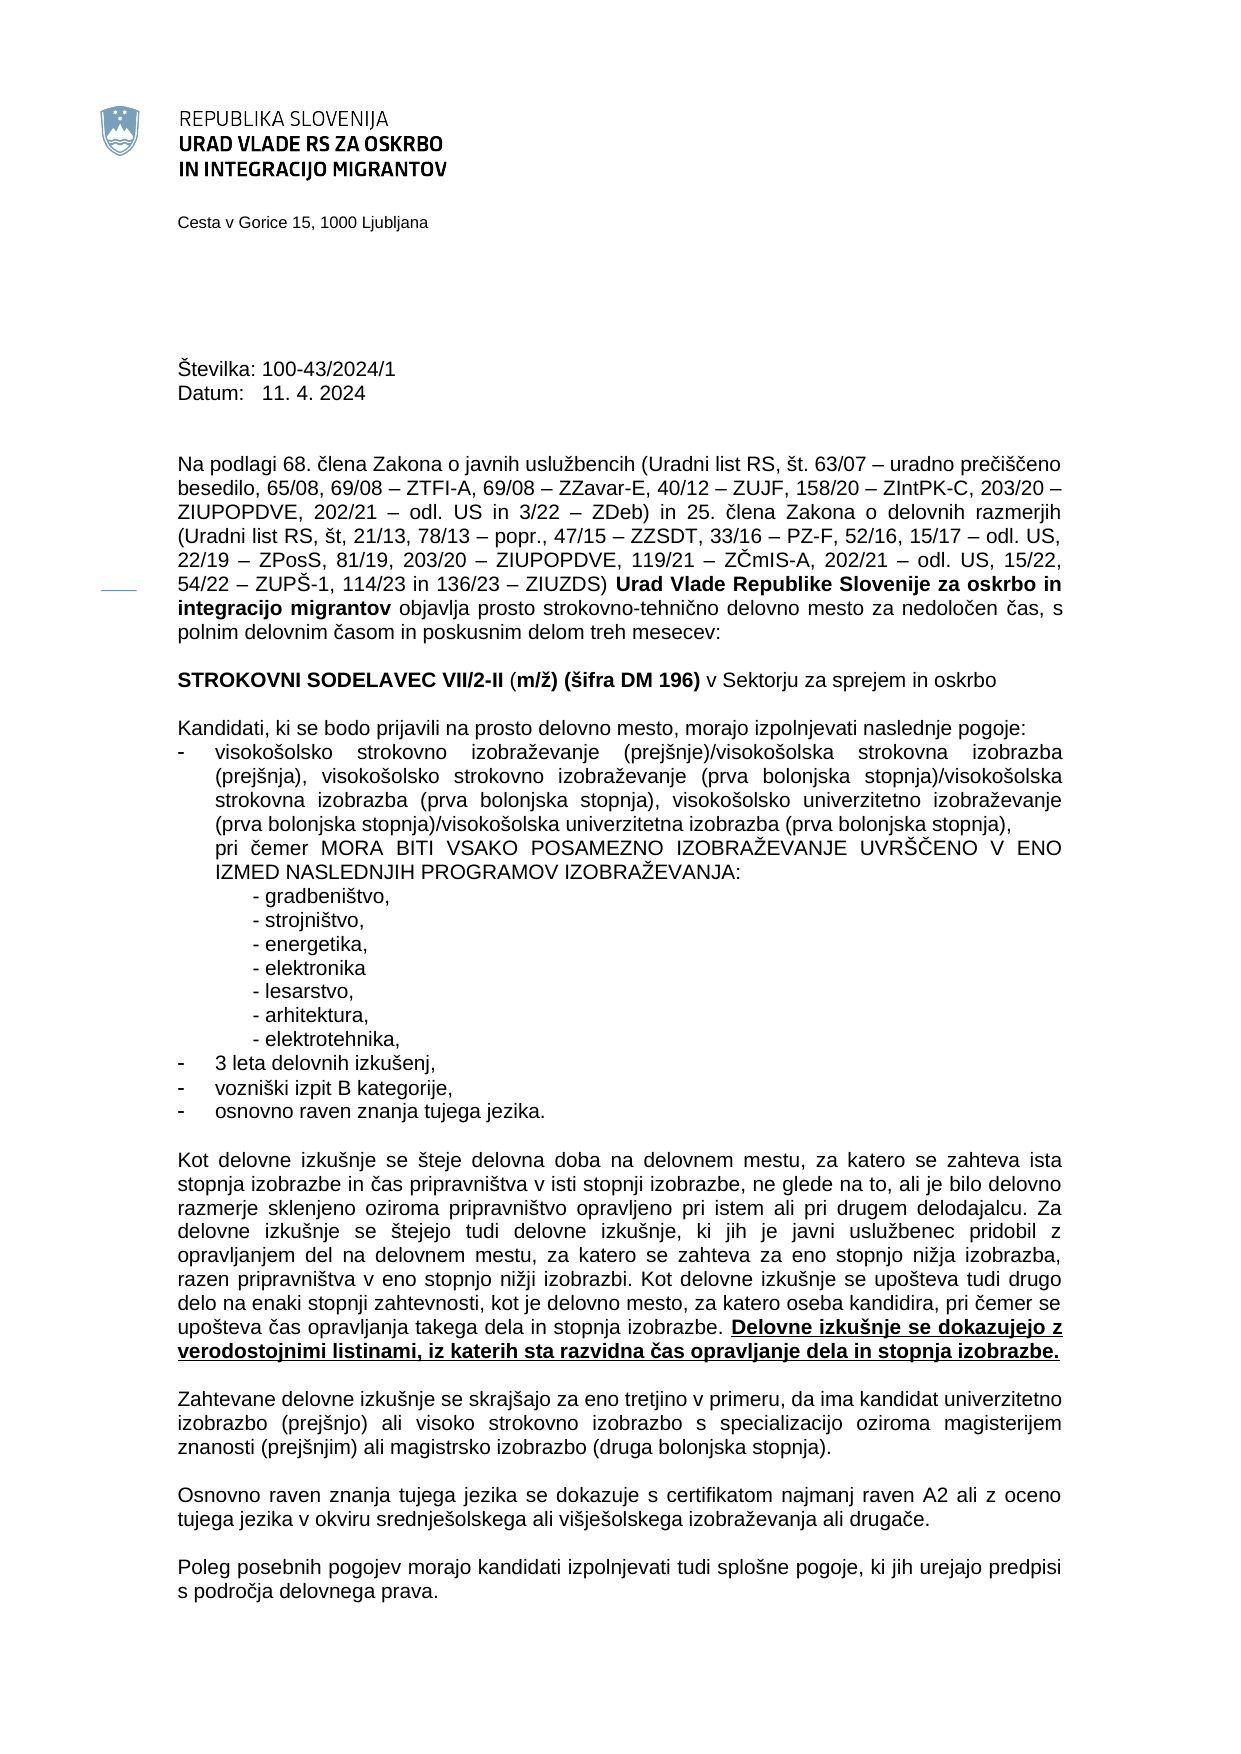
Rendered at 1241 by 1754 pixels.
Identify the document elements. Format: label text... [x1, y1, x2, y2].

list osnovno raven znanja tujega jezika. [177, 1099, 1063, 1123]
text Kot delovne izkušnje se šteje delovna doba na delovnem mestu, za katero se zahteva ista stopnja izobrazbe in čas pripravništva v isti stopnji izobrazbe, ne glede na to, ali je bilo delovno razmerje sklenjeno oziroma pripravništvo opravljeno pri istem ali pri drugem delodajalcu. Za delovne izkušnje se štejejo tudi delovne izkušnje, ki jih je javni uslužbenec pridobil z opravljanjem del na delovnem mestu, za katero se zahteva za eno stopnjo nižja izobrazba, razen pripravništva v eno stopnjo nižji izobrazbi. Kot delovne izkušnje se upošteva tudi drugo delo na enaki stopnji zahtevnosti, kot je delovno mesto, za katero oseba kandidira, pri čemer se upošteva čas opravljanja takega dela in stopnja izobrazbe. Delovne izkušnje se dokazujejo z verodostojnimi listinami, iz katerih sta razvidna čas opravljanje dela in stopnja izobrazbe. [177, 1147, 1063, 1363]
text Kandidati, ki se bodo prijavili na prosto delovno mesto, morajo izpolnjevati naslednje pogoje: [177, 716, 1063, 740]
text pri čemer MORA BITI VSAKO POSAMEZNO IZOBRAŽEVANJE UVRŠČENO V ENO IZMED NASLEDNJIH PROGRAMOV IZOBRAŽEVANJA: [215, 836, 1063, 883]
text - elektronika [252, 955, 1063, 979]
picture [100, 106, 447, 183]
text Na podlagi 68. člena Zakona o javnih uslužbencih (Uradni list RS, št. 63/07 – uradno prečiščeno besedilo, 65/08, 69/08 – ZTFI-A, 69/08 – ZZavar-E, 40/12 – ZUJF, 158/20 – ZIntPK-C, 203/20 – ZIUPOPDVE, 202/21 – odl. US in 3/22 – ZDeb) in 25. člena Zakona o delovnih razmerjih (Uradni list RS, št, 21/13, 78/13 – popr., 47/15 – ZZSDT, 33/16 – PZ-F, 52/16, 15/17 – odl. US, 22/19 – ZPosS, 81/19, 203/20 – ZIUPOPDVE, 119/21 – ZČmIS-A, 202/21 – odl. US, 15/22, 54/22 – ZUPŠ-1, 114/23 in 136/23 – ZIUZDS) Urad Vlade Republike Slovenije za oskrbo in integracijo migrantov objavlja prosto strokovno-tehnično delovno mesto za nedoločen čas, s polnim delovnim časom in poskusnim delom treh mesecev: [177, 452, 1063, 644]
text - lesarstvo, [252, 979, 1063, 1003]
text Zahtevane delovne izkušnje se skrajšajo za eno tretjino v primeru, da ima kandidat univerzitetno izobrazbo (prejšnjo) ali visoko strokovno izobrazbo s specializacijo oziroma magisterijem znanosti (prejšnjim) ali magistrsko izobrazbo (druga bolonjska stopnja). [177, 1387, 1063, 1459]
text Poleg posebnih pogojev morajo kandidati izpolnjevati tudi splošne pogoje, ki jih urejajo predpisi s področja delovnega prava. [177, 1555, 1063, 1603]
text - arhitektura, [252, 1003, 1063, 1027]
text Datum: 11. 4. 2024 [177, 380, 1063, 404]
text - energetika, [252, 931, 1063, 955]
text Osnovno raven znanja tujega jezika se dokazuje s certifikatom najmanj raven A2 ali z oceno tujega jezika v okviru srednješolskega ali višješolskega izobraževanja ali drugače. [177, 1483, 1063, 1531]
text STROKOVNI SODELAVEC VII/2-II (m/ž) (šifra DM 196) v Sektorju za sprejem in oskrbo [177, 668, 1063, 692]
text Številka: 100-43/2024/1 [177, 356, 1063, 380]
list vozniški izpit B kategorije, [177, 1075, 1063, 1099]
text - elektrotehnika, [252, 1027, 1063, 1051]
text - gradbeništvo, [252, 883, 1063, 907]
list 3 leta delovnih izkušenj, [177, 1051, 1063, 1075]
text - strojništvo, [252, 907, 1063, 931]
list visokošolsko strokovno izobraževanje (prejšnje)/visokošolska strokovna izobrazba (prejšnja), visokošolsko strokovno izobraževanje (prva bolonjska stopnja)/visokošolska strokovna izobrazba (prva bolonjska stopnja), visokošolsko univerzitetno izobraževanje (prva bolonjska stopnja)/visokošolska univerzitetna izobrazba (prva bolonjska stopnja), [177, 740, 1063, 836]
